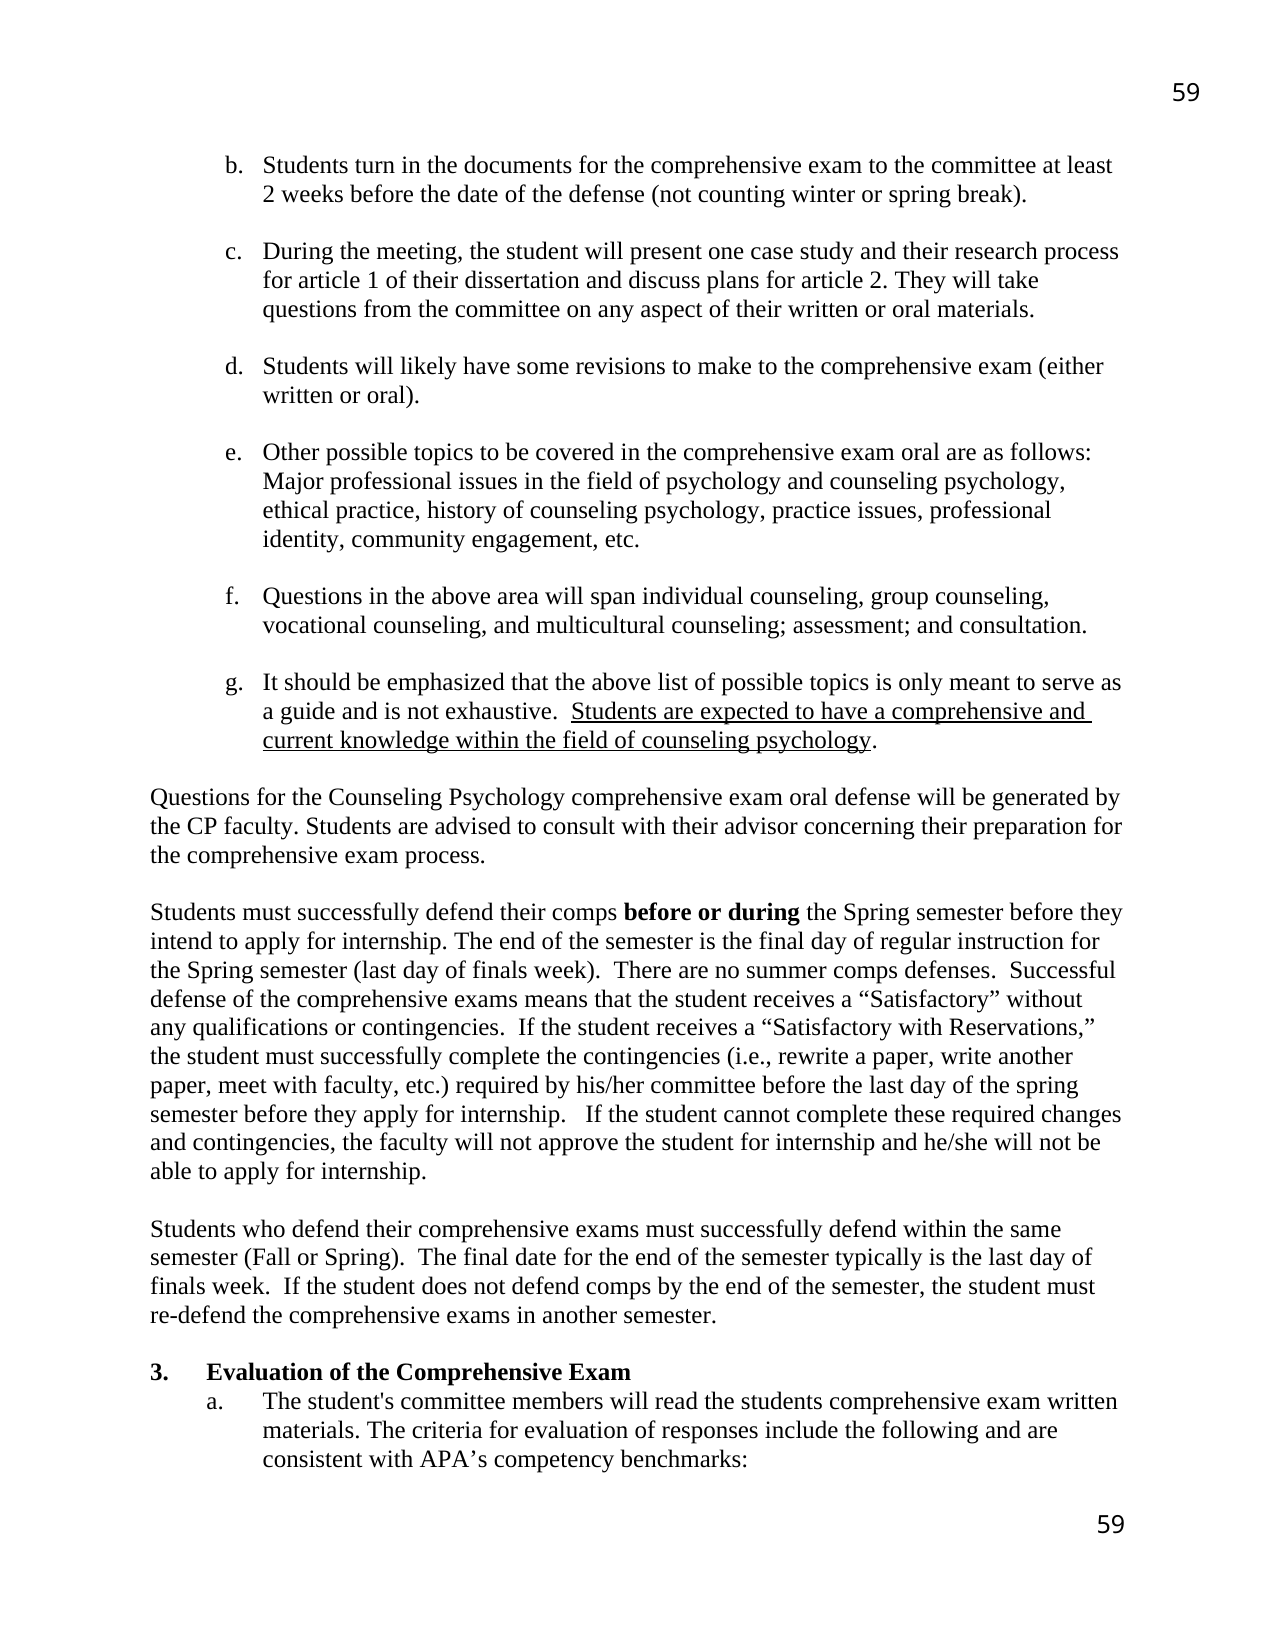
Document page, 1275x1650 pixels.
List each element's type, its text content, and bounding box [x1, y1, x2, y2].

list Students turn in the documents for the comprehensive exam to the committee at least 2 weeks before the date of the defense (not counting winter or spring break). [225, 150, 1125, 207]
list Students will likely have some revisions to make to the comprehensive exam (either written or oral). [225, 351, 1125, 409]
list Other possible topics to be covered in the comprehensive exam oral are as follows: Major professional issues in the field of psychology and counseling psychology, ethical practice, history of counseling psychology, practice issues, professional identity, community engagement, etc. [225, 437, 1125, 552]
text a. The student's committee members will read the students comprehensive exam written materials. The criteria for evaluation of responses include the following and are consistent with APA’s competency benchmarks: [150, 1386, 1125, 1472]
list It should be emphasized that the above list of possible topics is only meant to serve as a guide and is not exhaustive. Students are expected to have a comprehensive and current knowledge within the field of counseling psychology. [225, 667, 1125, 754]
text Students who defend their comprehensive exams must successfully defend within the same semester (Fall or Spring). The final date for the end of the semester typically is the last day of finals week. If the student does not defend comps by the end of the semester, the student must re-defend the comprehensive exams in another semester. [150, 1214, 1125, 1329]
text Questions for the Counseling Psychology comprehensive exam oral defense will be generated by the CP faculty. Students are advised to consult with their advisor concerning their preparation for the comprehensive exam process. [150, 782, 1125, 869]
list During the meeting, the student will present one case study and their research process for article 1 of their dissertation and discuss plans for article 2. They will take questions from the committee on any aspect of their written or oral materials. [225, 236, 1125, 322]
list Questions in the above area will span individual counseling, group counseling, vocational counseling, and multicultural counseling; assessment; and consultation. [225, 581, 1125, 639]
text 3. Evaluation of the Comprehensive Exam [150, 1357, 1125, 1386]
text Students must successfully defend their comps before or during the Spring semester before they intend to apply for internship. The end of the semester is the final day of regular instruction for the Spring semester (last day of finals week). There are no summer comps defenses. Successful defense of the comprehensive exams means that the student receives a “Satisfactory” without any qualifications or contingencies. If the student receives a “Satisfactory with Reservations,” the student must successfully complete the contingencies (i.e., rewrite a paper, write another paper, meet with faculty, etc.) required by his/her committee before the last day of the spring semester before they apply for internship. If the student cannot complete these required changes and contingencies, the faculty will not approve the student for internship and he/she will not be able to apply for internship. [150, 897, 1125, 1185]
